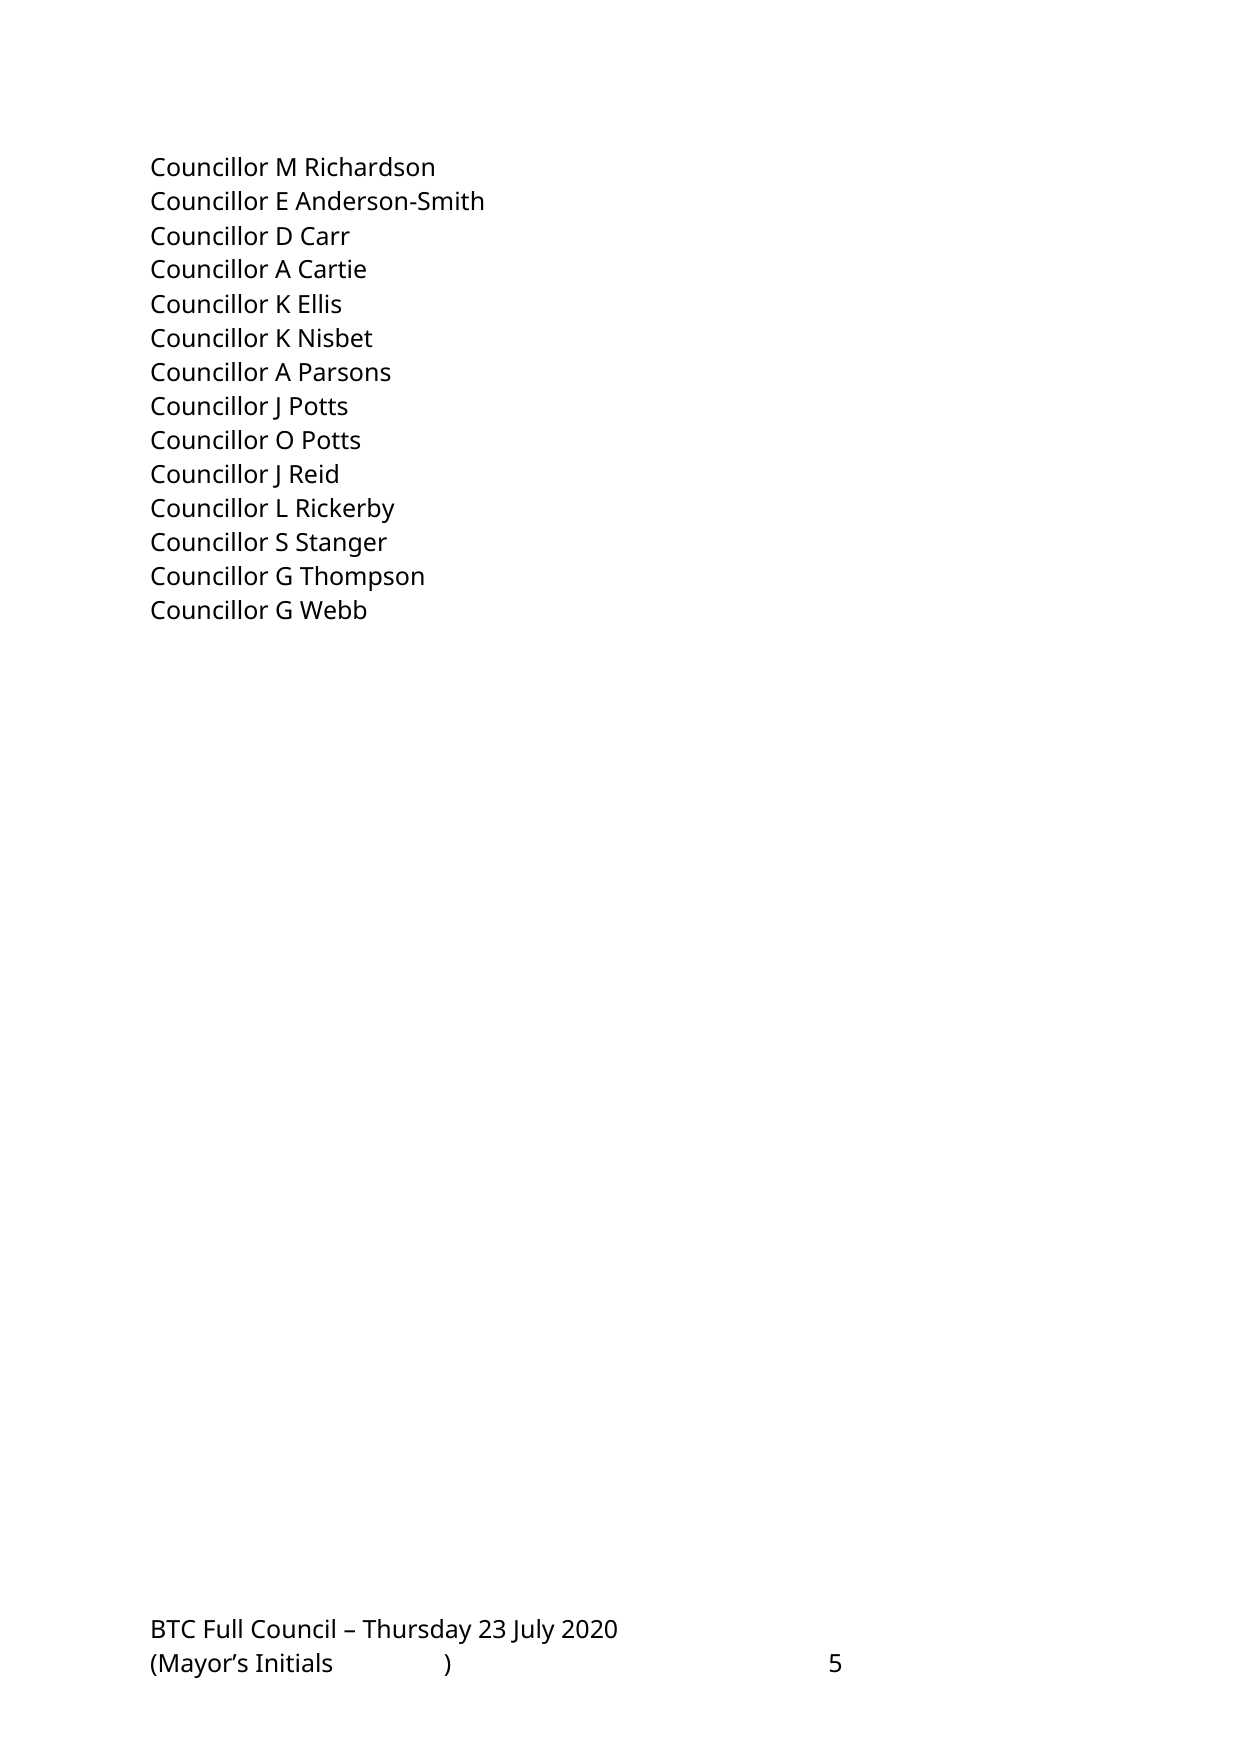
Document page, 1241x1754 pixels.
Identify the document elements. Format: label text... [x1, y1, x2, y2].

text Councillor A Parsons [150, 354, 1090, 388]
text Councillor K Nisbet [150, 320, 1090, 354]
text Councillor J Potts [150, 388, 1090, 422]
text Councillor K Ellis [150, 286, 1090, 320]
text Councillor S Stanger [150, 525, 1090, 559]
text Councillor D Carr [150, 218, 1090, 252]
text Councillor M Richardson [150, 150, 1090, 184]
text Councillor L Rickerby [150, 491, 1090, 525]
text Councillor G Webb [150, 593, 1090, 627]
text Councillor J Reid [150, 457, 1090, 491]
text Councillor G Thompson [150, 559, 1090, 593]
text Councillor A Cartie [150, 252, 1090, 286]
text Councillor E Anderson-Smith [150, 184, 1090, 218]
text Councillor O Potts [150, 422, 1090, 457]
